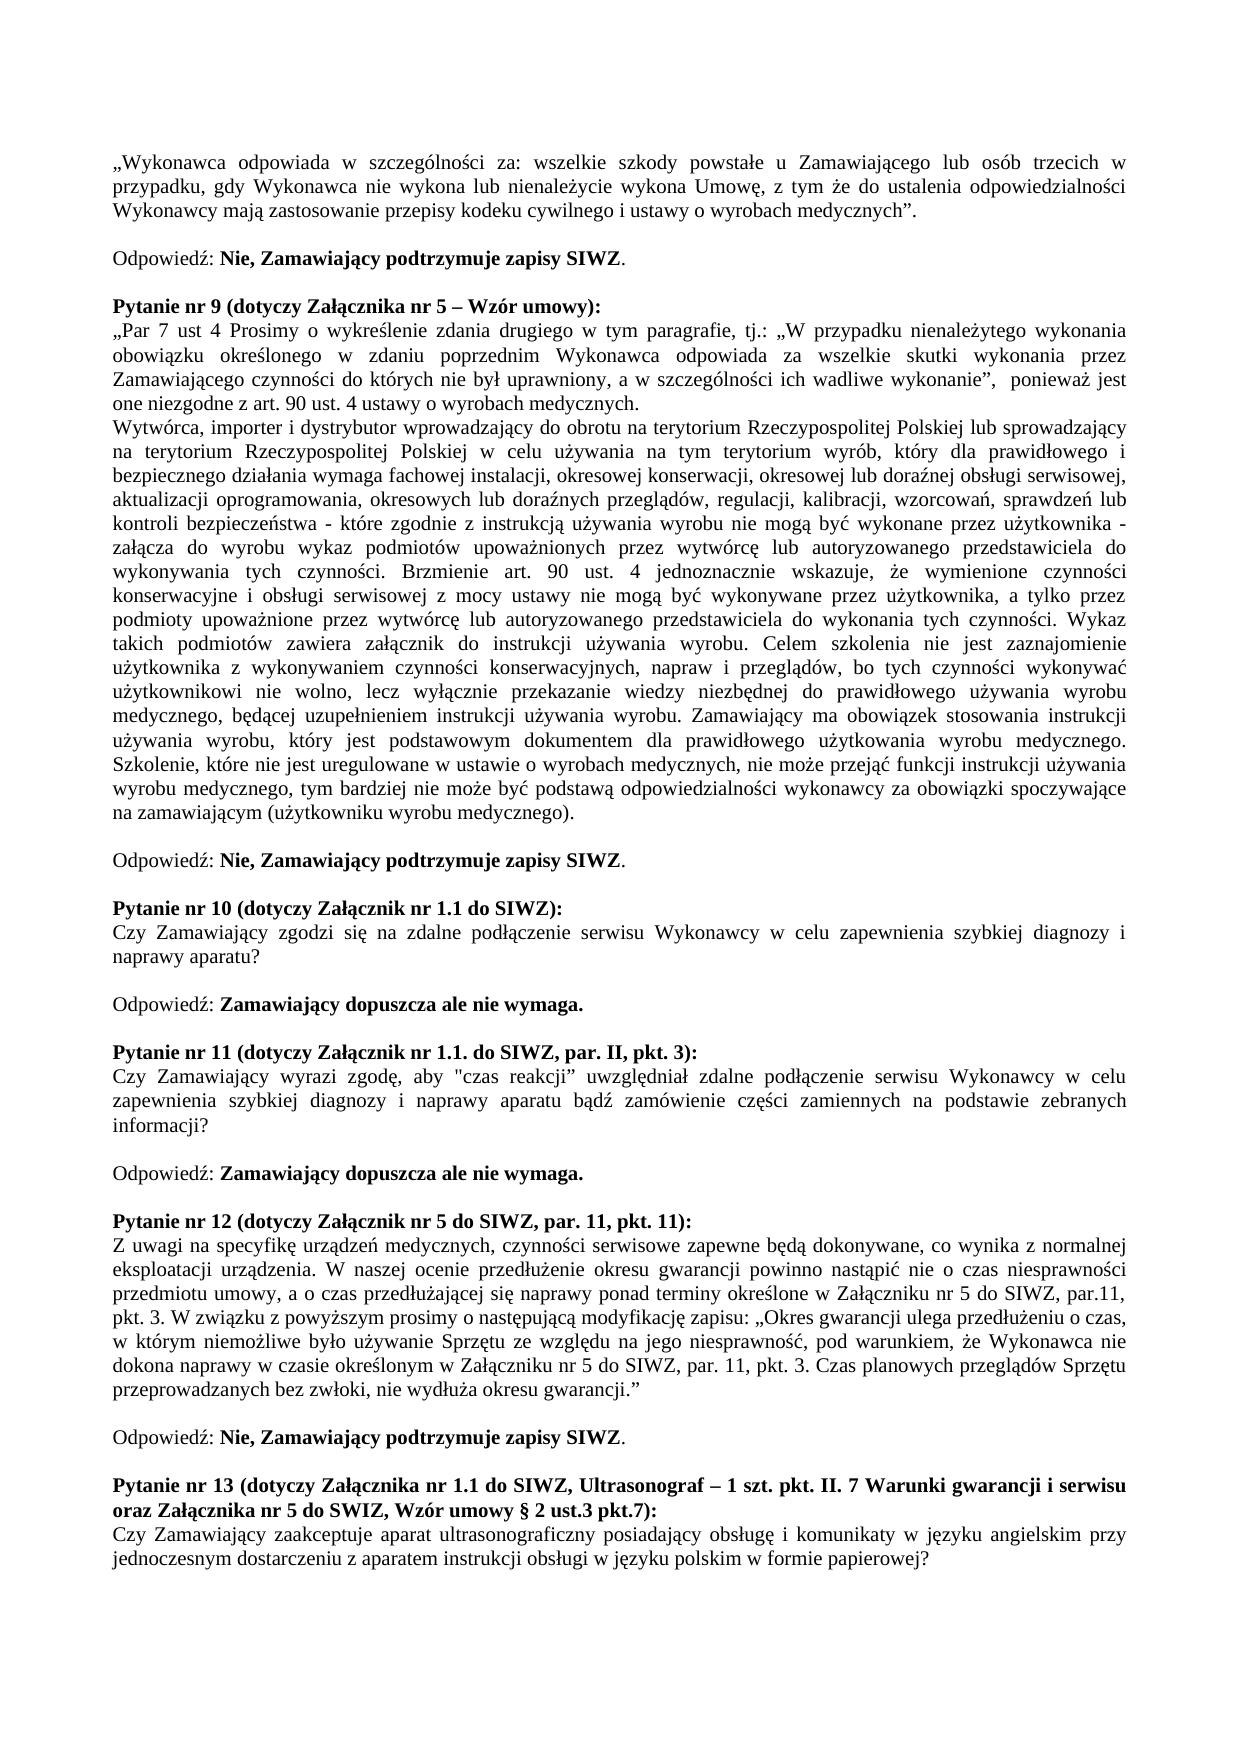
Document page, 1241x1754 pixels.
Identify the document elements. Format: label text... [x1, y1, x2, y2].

text Pytanie nr 11 (dotyczy Załącznik nr 1.1. do SIWZ, par. II, pkt. 3): [112, 1040, 1128, 1064]
text Pytanie nr 10 (dotyczy Załącznik nr 1.1 do SIWZ): [112, 896, 1128, 920]
text „Par 7 ust 4 Prosimy o wykreślenie zdania drugiego w tym paragrafie, tj.: „W przypadku nienależytego wykonania obowiązku określonego w zdaniu poprzednim Wykonawca odpowiada za wszelkie skutki wykonania przez Zamawiającego czynności do których nie był uprawniony, a w szczególności ich wadliwe wykonanie”, ponieważ jest one niezgodne z art. 90 ust. 4 ustawy o wyrobach medycznych. [112, 318, 1128, 415]
text Czy Zamawiający wyrazi zgodę, aby "czas reakcji” uwzględniał zdalne podłączenie serwisu Wykonawcy w celu zapewnienia szybkiej diagnozy i naprawy aparatu bądź zamówienie części zamiennych na podstawie zebranych informacji? [112, 1064, 1128, 1137]
text Odpowiedź: Zamawiający dopuszcza ale nie wymaga. [112, 1161, 1128, 1185]
text Z uwagi na specyfikę urządzeń medycznych, czynności serwisowe zapewne będą dokonywane, co wynika z normalnej eksploatacji urządzenia. W naszej ocenie przedłużenie okresu gwarancji powinno nastąpić nie o czas niesprawności przedmiotu umowy, a o czas przedłużającej się naprawy ponad terminy określone w Załączniku nr 5 do SIWZ, par.11, pkt. 3. W związku z powyższym prosimy o następującą modyfikację zapisu: „Okres gwarancji ulega przedłużeniu o czas, w którym niemożliwe było używanie Sprzętu ze względu na jego niesprawność, pod warunkiem, że Wykonawca nie dokona naprawy w czasie określonym w Załączniku nr 5 do SIWZ, par. 11, pkt. 3. Czas planowych przeglądów Sprzętu przeprowadzanych bez zwłoki, nie wydłuża okresu gwarancji.” [112, 1233, 1128, 1401]
text Czy Zamawiający zaakceptuje aparat ultrasonograficzny posiadający obsługę i komunikaty w języku angielskim przy jednoczesnym dostarczeniu z aparatem instrukcji obsługi w języku polskim w formie papierowej? [112, 1522, 1128, 1570]
text Odpowiedź: Nie, Zamawiający podtrzymuje zapisy SIWZ. [112, 1425, 1128, 1449]
text Pytanie nr 12 (dotyczy Załącznik nr 5 do SIWZ, par. 11, pkt. 11): [112, 1209, 1128, 1233]
text Odpowiedź: Nie, Zamawiający podtrzymuje zapisy SIWZ. [112, 246, 1128, 270]
text Pytanie nr 13 (dotyczy Załącznika nr 1.1 do SIWZ, Ultrasonograf – 1 szt. pkt. II. 7 Warunki gwarancji i serwisu oraz Załącznika nr 5 do SWIZ, Wzór umowy § 2 ust.3 pkt.7): [112, 1473, 1128, 1522]
text „Wykonawca odpowiada w szczególności za: wszelkie szkody powstałe u Zamawiającego lub osób trzecich w przypadku, gdy Wykonawca nie wykona lub nienależycie wykona Umowę, z tym że do ustalenia odpowiedzialności Wykonawcy mają zastosowanie przepisy kodeku cywilnego i ustawy o wyrobach medycznych”. [112, 150, 1128, 222]
text Odpowiedź: Zamawiający dopuszcza ale nie wymaga. [112, 992, 1128, 1016]
text Pytanie nr 9 (dotyczy Załącznika nr 5 – Wzór umowy): [112, 294, 1128, 318]
text Odpowiedź: Nie, Zamawiający podtrzymuje zapisy SIWZ. [112, 848, 1128, 872]
text Wytwórca, importer i dystrybutor wprowadzający do obrotu na terytorium Rzeczypospolitej Polskiej lub sprowadzający na terytorium Rzeczypospolitej Polskiej w celu używania na tym terytorium wyrób, który dla prawidłowego i bezpiecznego działania wymaga fachowej instalacji, okresowej konserwacji, okresowej lub doraźnej obsługi serwisowej, aktualizacji oprogramowania, okresowych lub doraźnych przeglądów, regulacji, kalibracji, wzorcowań, sprawdzeń lub kontroli bezpieczeństwa - które zgodnie z instrukcją używania wyrobu nie mogą być wykonane przez użytkownika - załącza do wyrobu wykaz podmiotów upoważnionych przez wytwórcę lub autoryzowanego przedstawiciela do wykonywania tych czynności. Brzmienie art. 90 ust. 4 jednoznacznie wskazuje, że wymienione czynności konserwacyjne i obsługi serwisowej z mocy ustawy nie mogą być wykonywane przez użytkownika, a tylko przez podmioty upoważnione przez wytwórcę lub autoryzowanego przedstawiciela do wykonania tych czynności. Wykaz takich podmiotów zawiera załącznik do instrukcji używania wyrobu. Celem szkolenia nie jest zaznajomienie użytkownika z wykonywaniem czynności konserwacyjnych, napraw i przeglądów, bo tych czynności wykonywać użytkownikowi nie wolno, lecz wyłącznie przekazanie wiedzy niezbędnej do prawidłowego używania wyrobu medycznego, będącej uzupełnieniem instrukcji używania wyrobu. Zamawiający ma obowiązek stosowania instrukcji używania wyrobu, który jest podstawowym dokumentem dla prawidłowego użytkowania wyrobu medycznego. Szkolenie, które nie jest uregulowane w ustawie o wyrobach medycznych, nie może przejąć funkcji instrukcji używania wyrobu medycznego, tym bardziej nie może być podstawą odpowiedzialności wykonawcy za obowiązki spoczywające na zamawiającym (użytkowniku wyrobu medycznego). [112, 415, 1128, 824]
text Czy Zamawiający zgodzi się na zdalne podłączenie serwisu Wykonawcy w celu zapewnienia szybkiej diagnozy i naprawy aparatu? [112, 920, 1128, 968]
